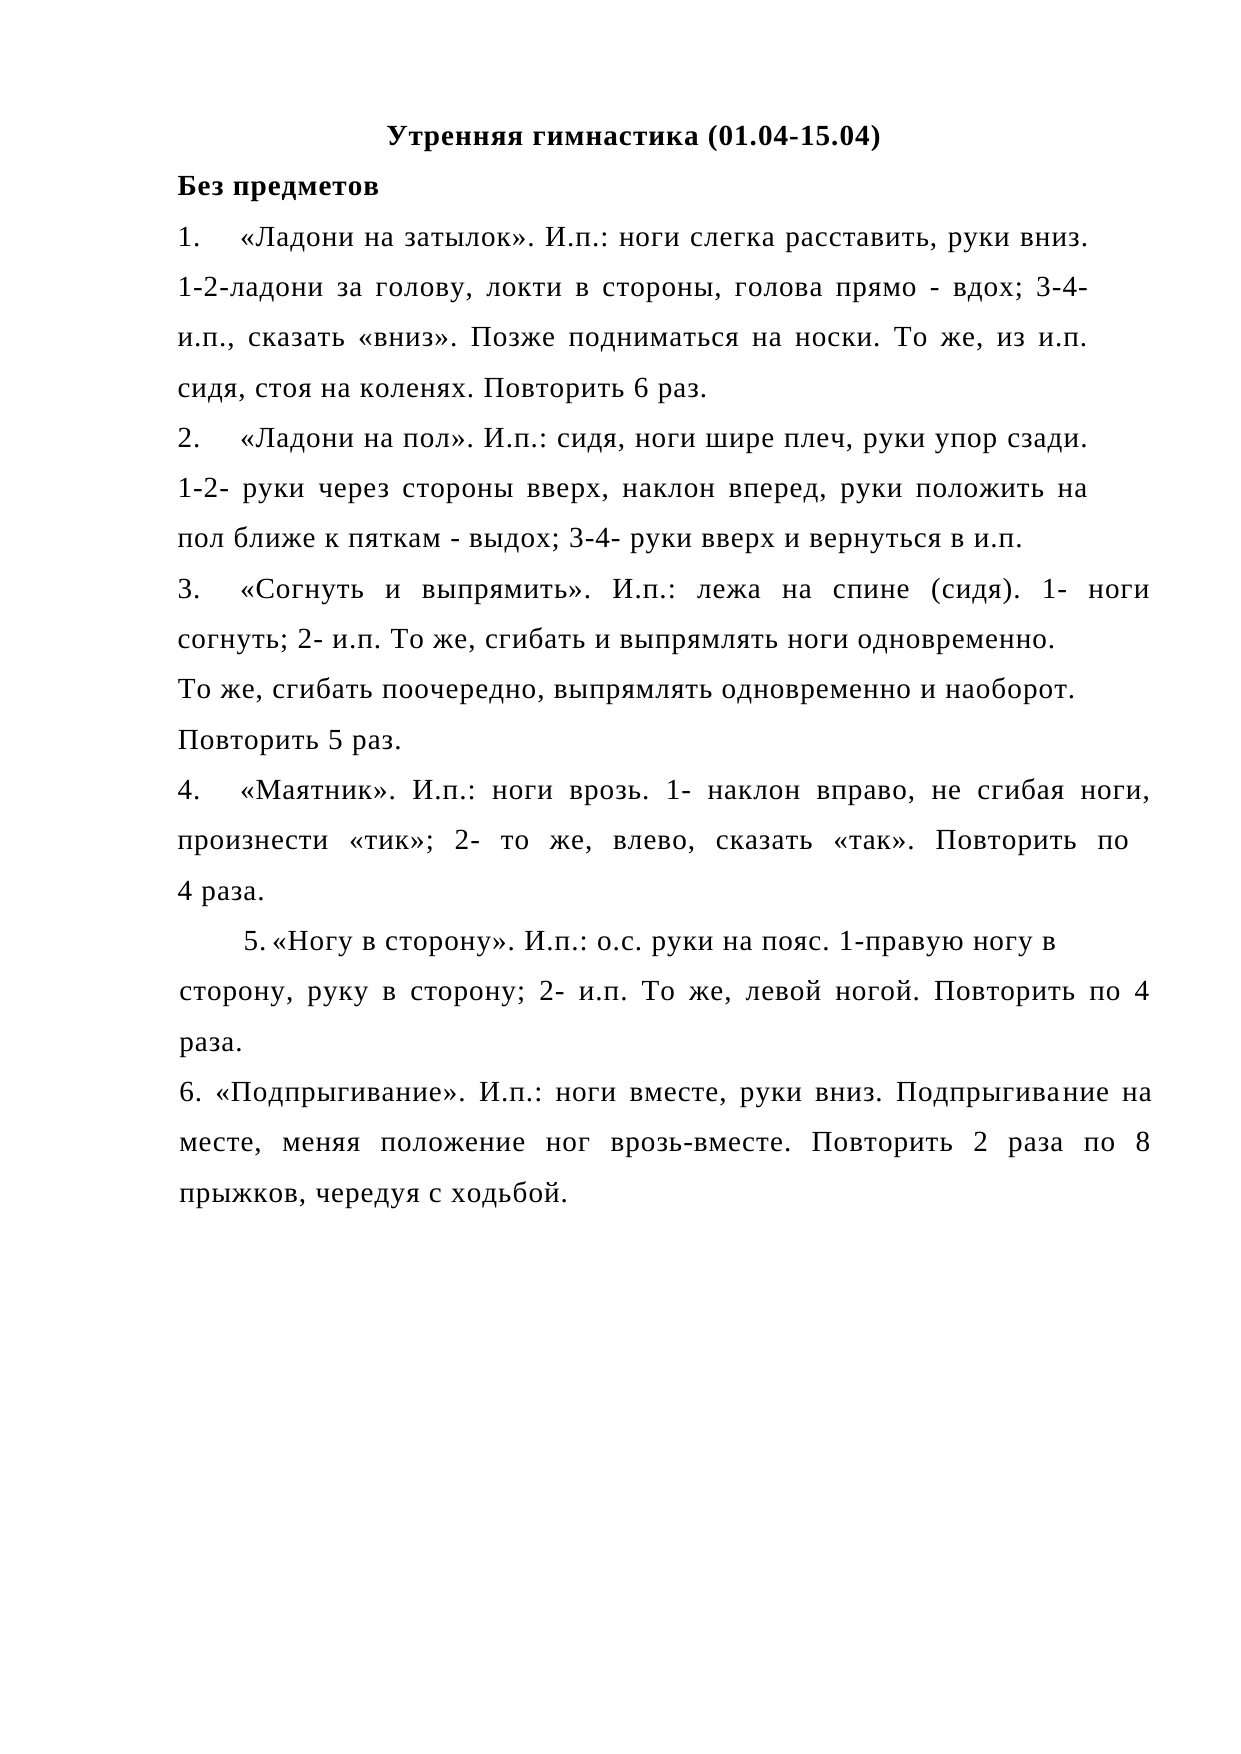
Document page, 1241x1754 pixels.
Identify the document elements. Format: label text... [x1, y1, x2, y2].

text Без предметов [177, 168, 1090, 202]
text То же, сгибать поочередно, выпрямлять одновременно и наоборот. Повторить 5 раз. [178, 672, 1108, 755]
text 4. «Маятник». И.п.: ноги врозь. 1- наклон вправо, не сгибая ноги, произнести «тик»; 2- то же, влево, сказать «так». Повторить по 4 раза. [177, 772, 1152, 906]
list «Ладони на затылок». И.п.: ноги слегка расставить, руки вниз. 1-2-ладони за голову, локти в стороны, голова прямо - вдох; 3-4- и.п., сказать «вниз». Позже подниматься на носки. То же, из и.п. сидя, стоя на коленях. Повторить 6 раз. [177, 219, 1090, 403]
text Утренняя гимнастика (01.04-15.04) [177, 118, 1090, 152]
text сторону, руку в сторону; 2- и.п. То же, левой ногой. Повторить по 4 раза. [179, 973, 1152, 1057]
list «Согнуть и выпрямить». И.п.: лежа на спине (сидя). 1- ноги согнуть; 2- и.п. То же, сгибать и выпрямлять ноги одновременно. [177, 571, 1151, 655]
list «Ладони на пол». И.п.: сидя, ноги шире плеч, руки упор сзади. 1-2- руки через стороны вверх, наклон вперед, руки положить на пол ближе к пяткам - выдох; 3-4- руки вверх и вернуться в и.п. [177, 420, 1089, 554]
text 6. «Подпрыгивание». И.п.: ноги вместе, руки вниз. Подпрыгивание на месте, меняя положение ног врозь-вместе. Повторить 2 раза по 8 прыжков, чередуя с ходьбой. [179, 1074, 1152, 1208]
text 5. «Ногу в сторону». И.п.: о.с. руки на пояс. 1-правую ногу в [177, 923, 1123, 957]
